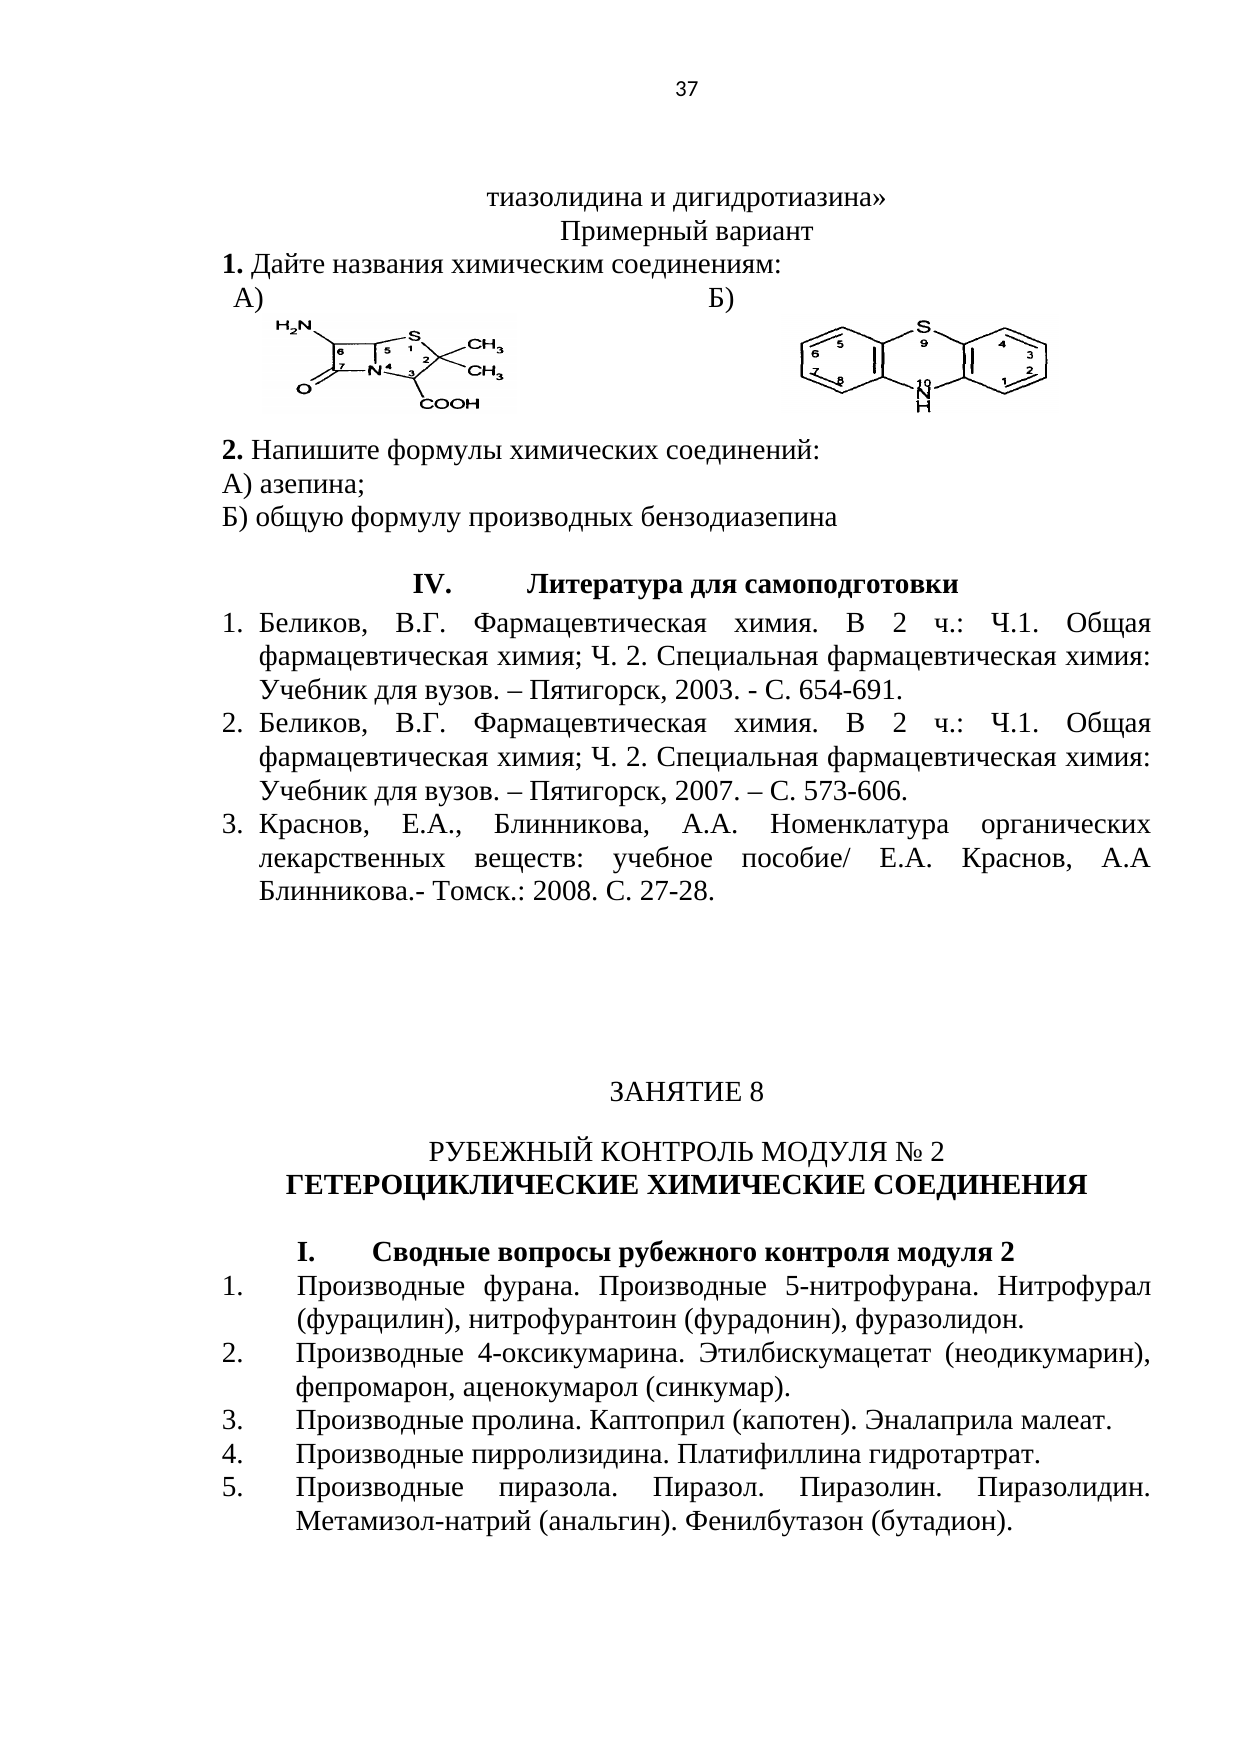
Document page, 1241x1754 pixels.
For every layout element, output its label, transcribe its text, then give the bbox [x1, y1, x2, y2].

list Литература для самоподготовки [259, 566, 1152, 600]
text тиазолидина и дигидротиазина» [222, 179, 1152, 213]
text 1. Дайте названия химическим соединениям: [222, 247, 1152, 280]
text Б) общую формулу производных бензодиазепина [222, 499, 1152, 533]
list Производные пиразола. Пиразол. Пиразолин. Пиразолидин. Метамизол-натрий (анальгин). Фенилбутазон (бутадион). [222, 1469, 1152, 1536]
list Производные 4-оксикумарина. Этилбискумацетат (неодикумарин), фепромарон, аценокумарол (синкумар). [222, 1335, 1152, 1402]
list Производные пирролизидина. Платифиллина гидротартрат. [222, 1436, 1152, 1469]
list Сводные вопросы рубежного контроля модуля 2 [297, 1234, 1152, 1268]
list Производные фурана. Производные 5-нитрофурана. Нитрофурал (фурацилин), нитрофурантоин (фурадонин), фуразолидон. [222, 1268, 1152, 1335]
text рубежный контроль модуля № 2 [222, 1134, 1152, 1167]
text ЗАНЯТИЕ 8 [222, 1074, 1152, 1108]
table_header А) [222, 280, 697, 432]
list Краснов, Е.А., Блинникова, А.А. Номенклатура органических лекарственных веществ: учебное пособие/ Е.А. Краснов, А.А Блинникова.- Томск.: 2008. С. 27-28. [222, 806, 1152, 907]
list Производные пролина. Каптоприл (капотен). Эналаприла малеат. [222, 1402, 1152, 1436]
text 2. Напишите формулы химических соединений: [222, 432, 1152, 466]
text 1. Беликов, В.Г. Фармацевтическая химия. В 2 ч.: Ч.1. Общая фармацевтическая химия; Ч. 2. Специальная фармацевтическая химия: Учебник для вузов. – Пятигорск, 2003. - С. 654-691. [222, 605, 1152, 706]
table_header Б) [697, 280, 1174, 432]
text ГЕТЕРОЦИКЛИЧЕСКИЕ химические СОЕДИНЕНИЯ [222, 1167, 1152, 1201]
text А) азепина; [222, 466, 1152, 499]
text 2. Беликов, В.Г. Фармацевтическая химия. В 2 ч.: Ч.1. Общая фармацевтическая химия; Ч. 2. Специальная фармацевтическая химия: Учебник для вузов. – Пятигорск, 2007. – С. 573-606. [222, 706, 1152, 806]
text Примерный вариант [222, 213, 1152, 247]
